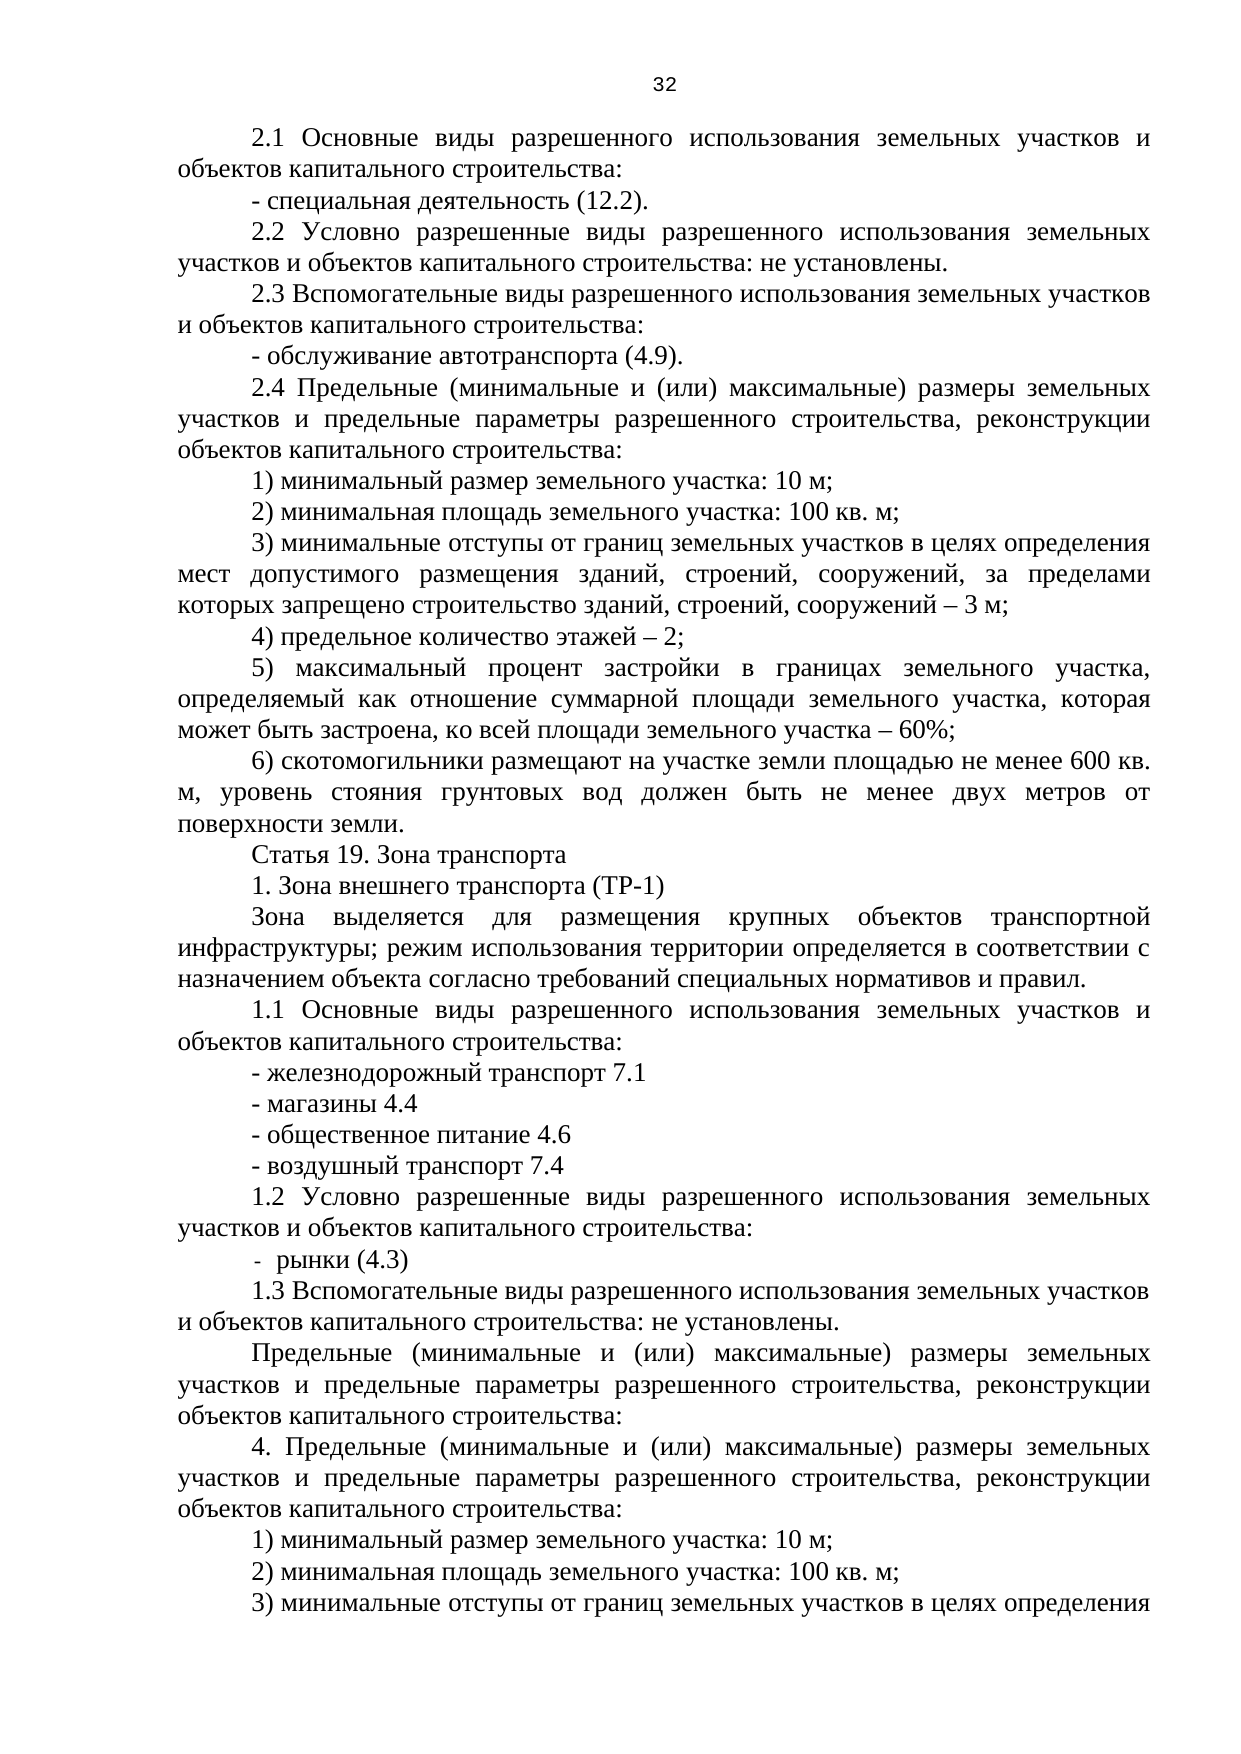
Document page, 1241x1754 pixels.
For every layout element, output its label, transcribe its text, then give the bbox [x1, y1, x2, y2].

text Предельные (минимальные и (или) максимальные) размеры земельных участков и предельные параметры разрешенного строительства, реконструкции объектов капитального строительства: [177, 1337, 1152, 1430]
text 2) минимальная площадь земельного участка: 100 кв. м; [177, 495, 1152, 526]
text 2.1 Основные виды разрешенного использования земельных участков и объектов капитального строительства: [177, 121, 1152, 184]
subtitle Зона выделяется для размещения крупных объектов транспортной инфраструктуры; режим использования территории определяется в соответствии с назначением объекта согласно требований специальных нормативов и правил. [177, 900, 1152, 993]
text 1) минимальный размер земельного участка: 10 м; [177, 1523, 1152, 1554]
text 2.2 Условно разрешенные виды разрешенного использования земельных участков и объектов капитального строительства: не установлены. [177, 215, 1152, 277]
text 6) скотомогильники размещают на участке земли площадью не менее 600 кв. м, уровень стояния грунтовых вод должен быть не менее двух метров от поверхности земли. [177, 744, 1152, 838]
text 2) минимальная площадь земельного участка: 100 кв. м; [177, 1554, 1152, 1586]
text 1) минимальный размер земельного участка: 10 м; [177, 464, 1152, 495]
text 4) предельное количество этажей – 2; [177, 620, 1152, 651]
text 2.3 Вспомогательные виды разрешенного использования земельных участков и объектов капитального строительства: [177, 277, 1152, 339]
text - обслуживание автотранспорта (4.9). [177, 339, 1152, 371]
text 2.4 Предельные (минимальные и (или) максимальные) размеры земельных участков и предельные параметры разрешенного строительства, реконструкции объектов капитального строительства: [177, 371, 1152, 464]
subtitle - железнодорожный транспорт 7.1 [177, 1056, 1152, 1087]
text Статья 19. Зона транспорта [177, 838, 1152, 869]
subtitle 1.2 Условно разрешенные виды разрешенного использования земельных участков и объектов капитального строительства: [177, 1180, 1152, 1243]
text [177, 1586, 1152, 1617]
text 1.3 Вспомогательные виды разрешенного использования земельных участков и объектов капитального строительства: не установлены. [177, 1274, 1152, 1337]
text - рынки (4.3) [177, 1243, 1152, 1274]
text - воздушный транспорт 7.4 [177, 1149, 1152, 1180]
text 4. Предельные (минимальные и (или) максимальные) размеры земельных участков и предельные параметры разрешенного строительства, реконструкции объектов капитального строительства: [177, 1430, 1152, 1523]
subtitle - магазины 4.4 [177, 1087, 1152, 1118]
text 5) максимальный процент застройки в границах земельного участка, определяемый как отношение суммарной площади земельного участка, которая может быть застроена, ко всей площади земельного участка – 60%; [177, 651, 1152, 744]
subtitle - общественное питание 4.6 [177, 1118, 1152, 1149]
text - специальная деятельность (12.2). [177, 184, 1152, 215]
subtitle 1.1 Основные виды разрешенного использования земельных участков и объектов капитального строительства: [177, 993, 1152, 1056]
subtitle 1. Зона внешнего транспорта (ТР-1) [177, 869, 1152, 900]
